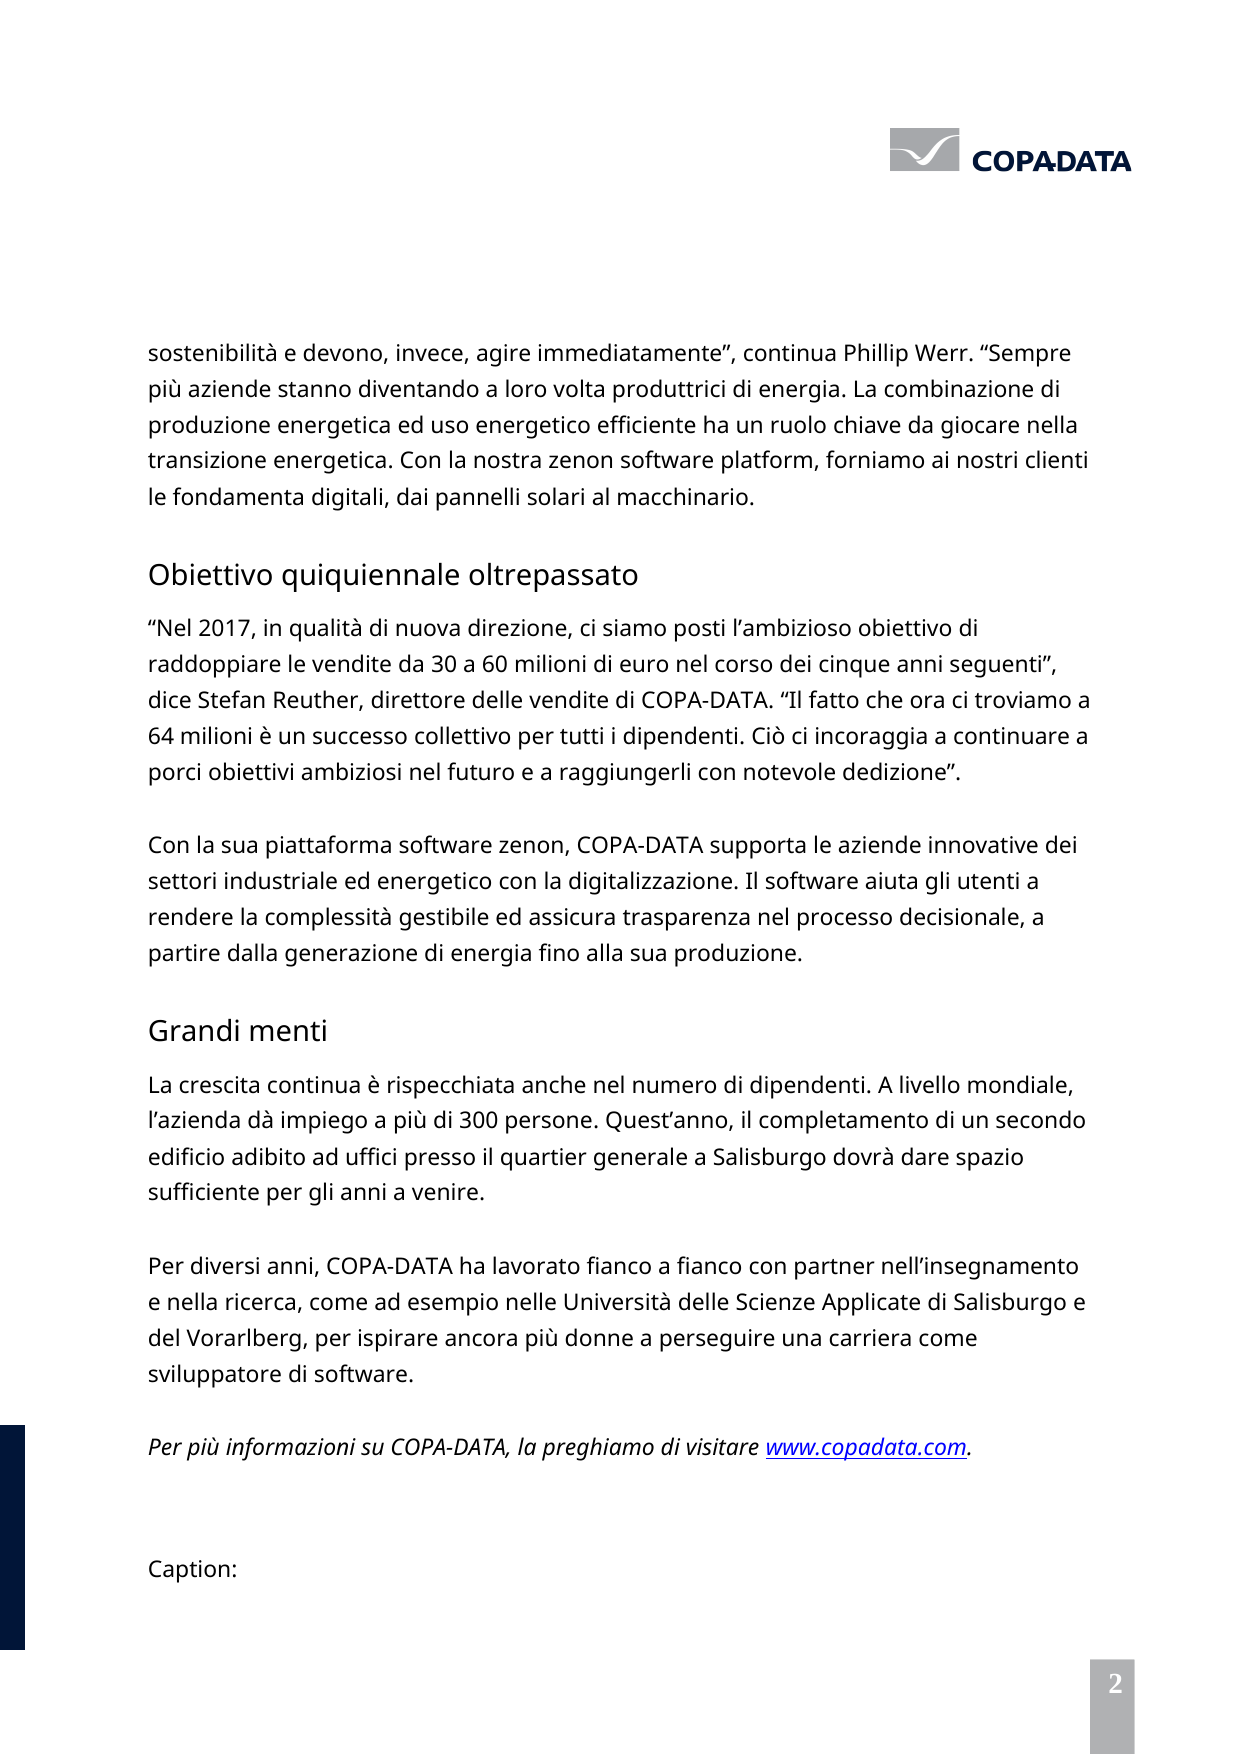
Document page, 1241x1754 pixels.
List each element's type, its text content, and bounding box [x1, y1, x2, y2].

text Per più informazioni su COPA-DATA, la preghiamo di visitare www.copadata.com. [148, 1431, 1092, 1462]
text La crescita continua è rispecchiata anche nel numero di dipendenti. A livello mondiale, l’azienda dà impiego a più di 300 persone. Quest’anno, il completamento di un secondo edificio adibito ad uffici presso il quartier generale a Salisburgo dovrà dare spazio sufficiente per gli anni a venire. [148, 1068, 1092, 1208]
text Grandi menti [148, 1010, 1092, 1050]
text Per diversi anni, COPA-DATA ha lavorato fianco a fianco con partner nell’insegnamento e nella ricerca, come ad esempio nelle Università delle Scienze Applicate di Salisburgo e del Vorarlberg, per ispirare ancora più donne a perseguire una carriera come sviluppatore di software. [148, 1250, 1092, 1389]
picture [890, 128, 1132, 172]
text Obiettivo quiquiennale oltrepassato [148, 554, 1092, 593]
text Con la sua piattaforma software zenon, COPA-DATA supporta le aziende innovative dei settori industriale ed energetico con la digitalizzazione. Il software aiuta gli utenti a rendere la complessità gestibile ed assicura trasparenza nel processo decisionale, a partire dalla generazione di energia fino alla sua produzione. [148, 829, 1092, 968]
text Caption: [148, 1553, 1092, 1584]
text “Nel 2017, in qualità di nuova direzione, ci siamo posti l’ambizioso obiettivo di raddoppiare le vendite da 30 a 60 milioni di euro nel corso dei cinque anni seguenti”, dice Stefan Reuther, direttore delle vendite di COPA-DATA. “Il fatto che ora ci troviamo a 64 milioni è un successo collettivo per tutti i dipendenti. Ciò ci incoraggia a continuare a porci obiettivi ambiziosi nel futuro e a raggiungerli con notevole dedizione”. [148, 612, 1092, 787]
picture [0, 1425, 25, 1650]
